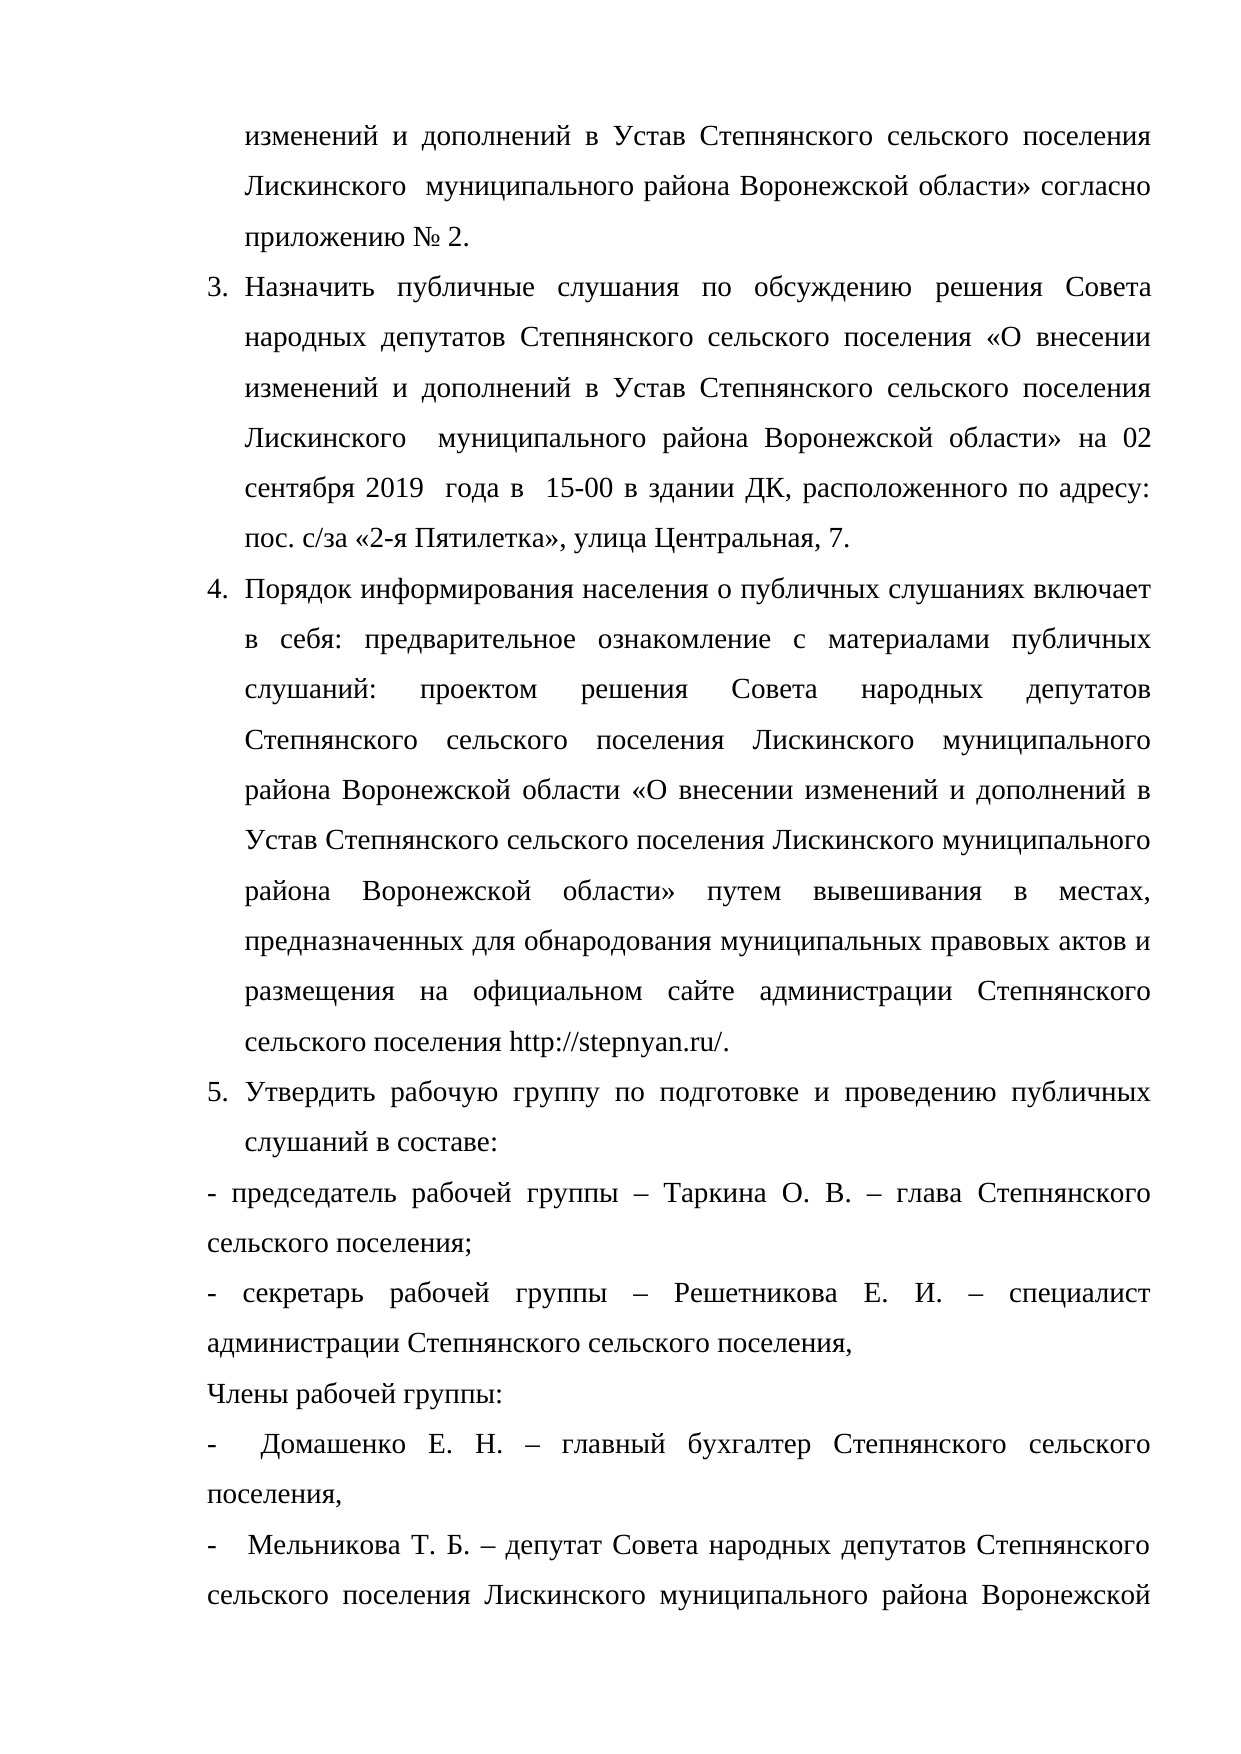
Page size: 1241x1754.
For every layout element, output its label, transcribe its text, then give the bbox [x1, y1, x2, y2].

list Утвердить рабочую группу по подготовке и проведению публичных слушаний в составе: [207, 1074, 1152, 1158]
text Члены рабочей группы: [207, 1376, 1152, 1409]
text - председатель рабочей группы – Таркина О. В. – глава Степнянского сельского поселения; [207, 1175, 1152, 1258]
text - секретарь рабочей группы – Решетникова Е. И. – специалист администрации Степнянского сельского поселения, [207, 1275, 1152, 1359]
text - Домашенко Е. Н. – главный бухгалтер Степнянского сельского поселения, [207, 1426, 1152, 1510]
list Назначить публичные слушания по обсуждению решения Совета народных депутатов Степнянского сельского поселения «О внесении изменений и дополнений в Устав Степнянского сельского поселения Лискинского муниципального района Воронежской области» на 02 сентября 2019 года в 15-00 в здании ДК, расположенного по адресу: пос. с/за «2-я Пятилетка», улица Центральная, 7. [207, 269, 1152, 554]
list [207, 118, 1152, 252]
list Порядок информирования населения о публичных слушаниях включает в себя: предварительное ознакомление с материалами публичных слушаний: проектом решения Совета народных депутатов Степнянского сельского поселения Лискинского муниципального района Воронежской области «О внесении изменений и дополнений в Устав Степнянского сельского поселения Лискинского муниципального района Воронежской области» путем вывешивания в местах, предназначенных для обнародования муниципальных правовых актов и размещения на официальном сайте администрации Степнянского сельского поселения http://stepnyan.ru/. [207, 571, 1152, 1057]
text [207, 1527, 1152, 1611]
